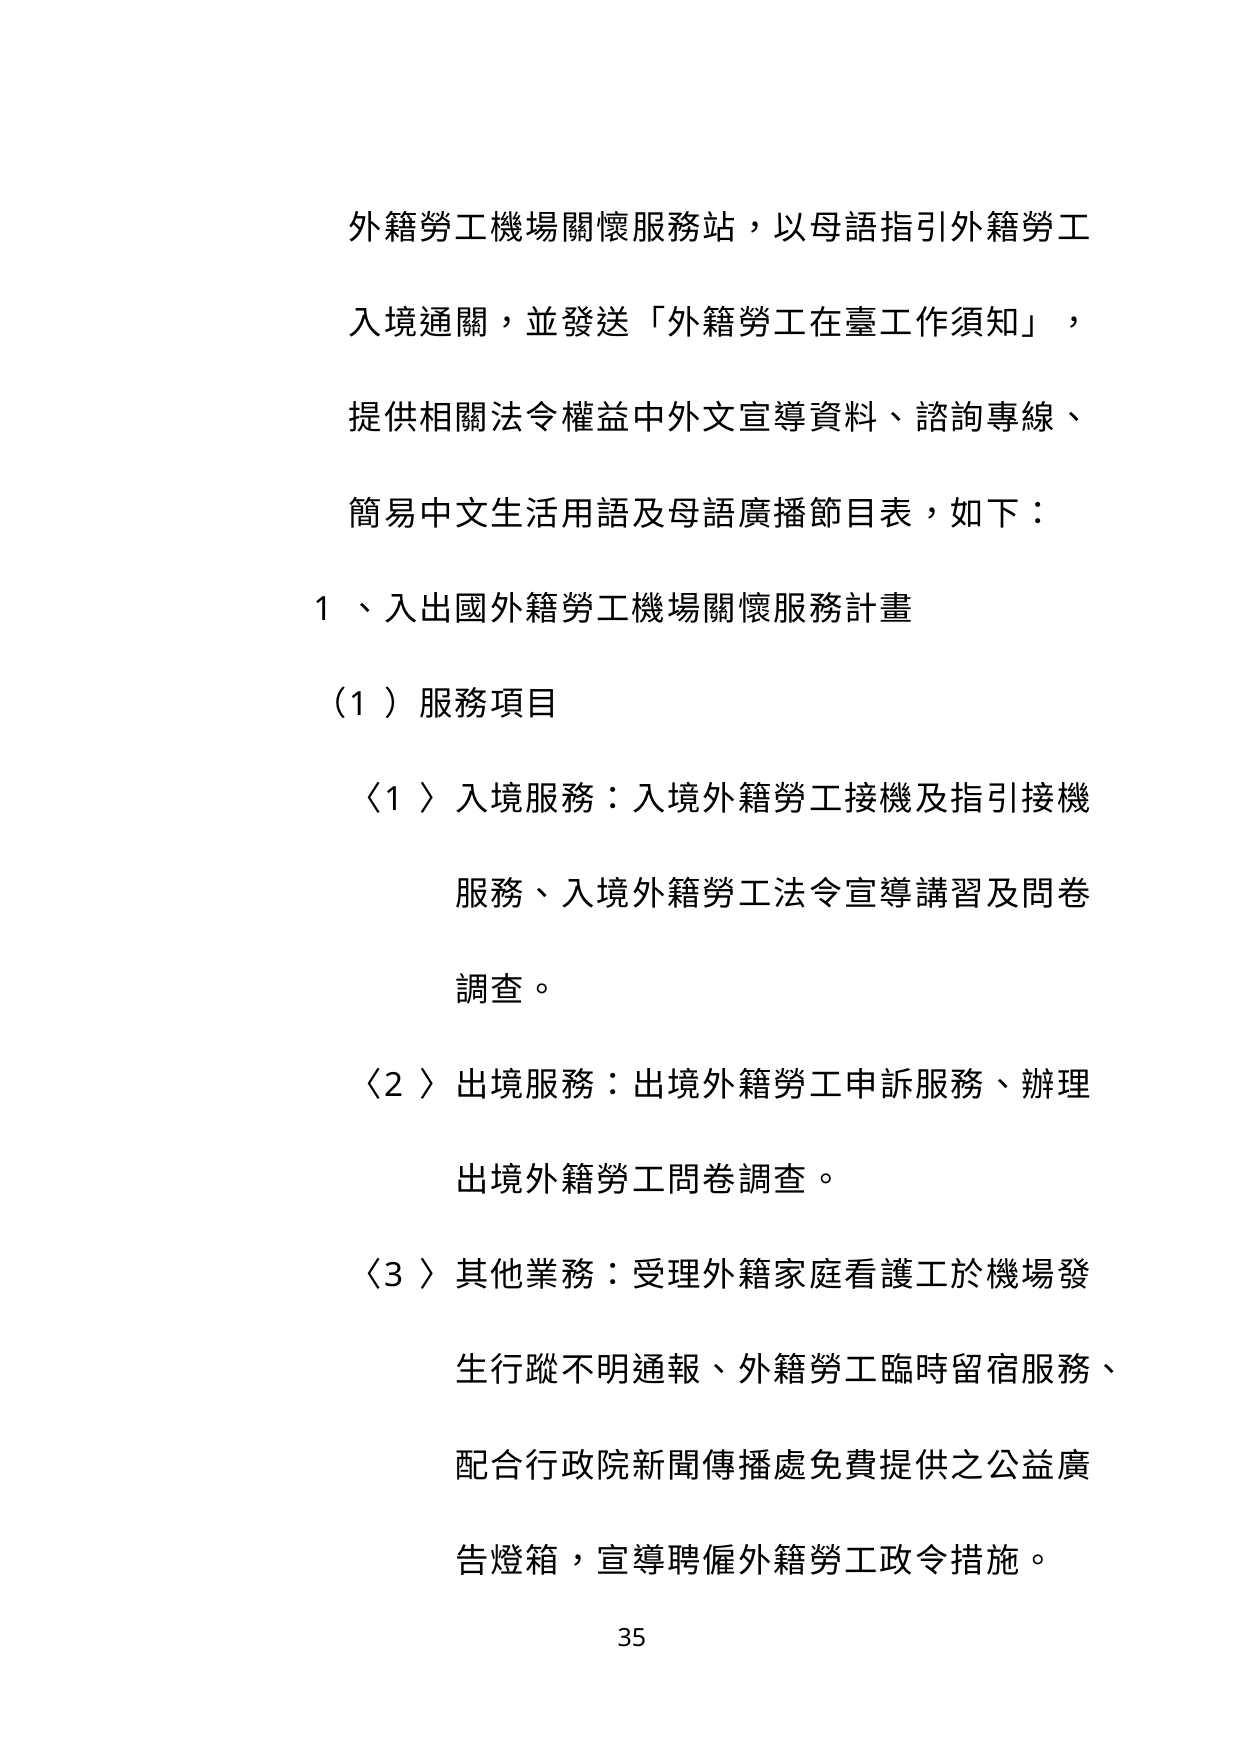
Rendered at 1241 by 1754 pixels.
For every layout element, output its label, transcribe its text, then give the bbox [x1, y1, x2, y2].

subtitle 出境服務：出境外籍勞工申訴服務、辦理出境外籍勞工問卷調查。 [331, 1034, 1092, 1224]
subtitle 入境服務：入境外籍勞工接機及指引接機服務、入境外籍勞工法令宣導講習及問卷調查。 [331, 748, 1092, 1034]
subtitle 其他業務：受理外籍家庭看護工於機場發生行蹤不明通報、外籍勞工臨時留宿服務、配合行政院新聞傳播處免費提供之公益廣告燈箱，宣導聘僱外籍勞工政令措施。 [331, 1224, 1092, 1605]
subtitle 入出國外籍勞工機場關懷服務計畫 [296, 558, 1092, 653]
subtitle 勞動部自95年起辦理「入出國外籍勞工機場關懷服務計畫」，陸續於桃園及高雄國際機場設立外籍勞工機場關懷服務站，以母語指引外籍勞工入境通關，並發送「外籍勞工在臺工作須知」，提供相關法令權益中外文宣導資料、諮詢專線、簡易中文生活用語及母語廣播節目表，如下： [242, 177, 1092, 558]
subtitle 服務項目 [296, 653, 1092, 748]
